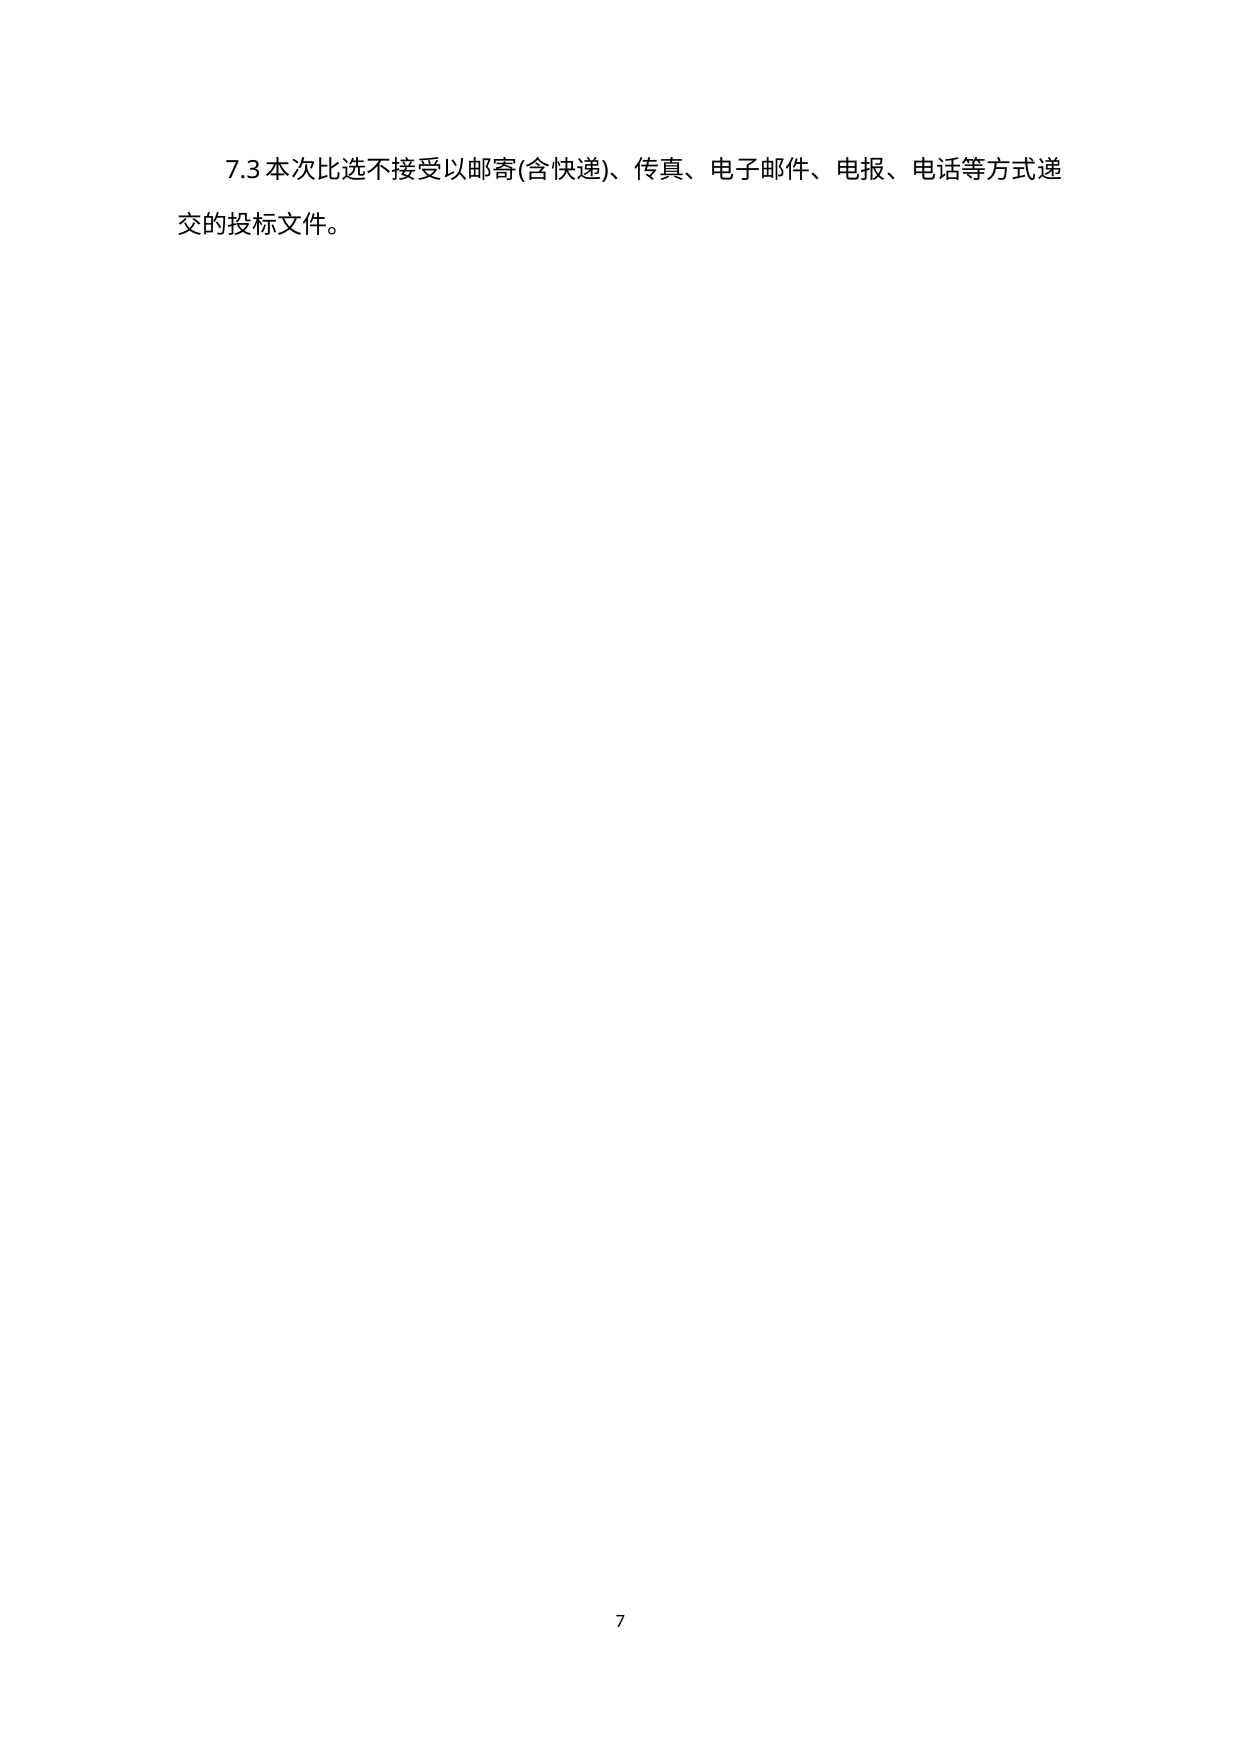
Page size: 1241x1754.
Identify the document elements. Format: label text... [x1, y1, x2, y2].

text 7.3本次比选不接受以邮寄(含快递)、传真、电子邮件、电报、电话等方式递交的投标文件。 [177, 150, 1063, 241]
